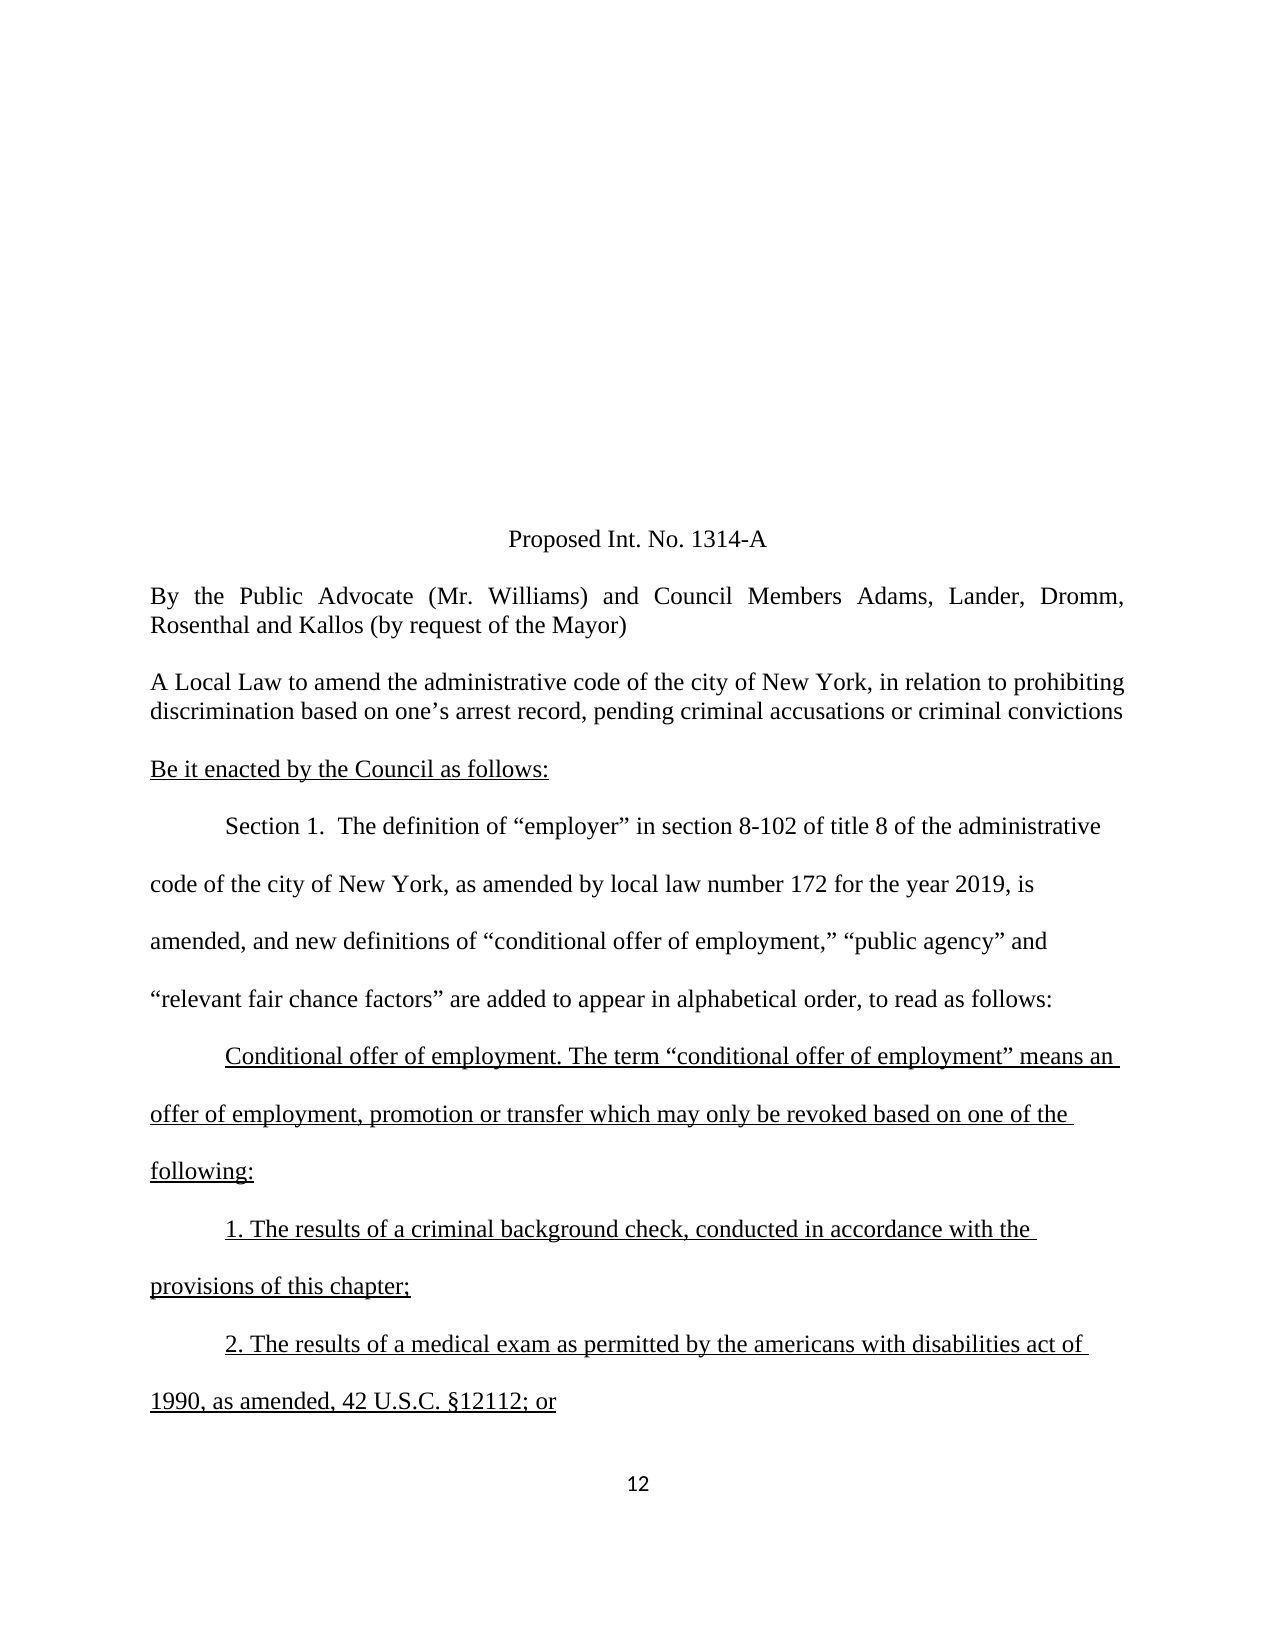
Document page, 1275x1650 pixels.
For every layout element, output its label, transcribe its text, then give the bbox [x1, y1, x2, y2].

text 1. The results of a criminal background check, conducted in accordance with the provisions of this chapter; [150, 1214, 1125, 1300]
text Proposed Int. No. 1314-A [150, 524, 1125, 552]
text A Local Law to amend the administrative code of the city of New York, in relation to prohibiting discrimination based on one’s arrest record, pending criminal accusations or criminal convictions [150, 667, 1125, 725]
text 2. The results of a medical exam as permitted by the americans with disabilities act of 1990, as amended, 42 U.S.C. §12112; or [150, 1329, 1125, 1415]
text Section 1. The definition of “employer” in section 8-102 of title 8 of the administrative code of the city of New York, as amended by local law number 172 for the year 2019, is amended, and new definitions of “conditional offer of employment,” “public agency” and “relevant fair chance factors” are added to appear in alphabetical order, to read as follows: [150, 811, 1125, 1012]
text Be it enacted by the Council as follows: [150, 754, 1125, 782]
text Conditional offer of employment. The term “conditional offer of employment” means an offer of employment, promotion or transfer which may only be revoked based on one of the following: [150, 1041, 1125, 1185]
text By the Public Advocate (Mr. Williams) and Council Members Adams, Lander, Dromm, Rosenthal and Kallos (by request of the Mayor) [150, 581, 1125, 639]
